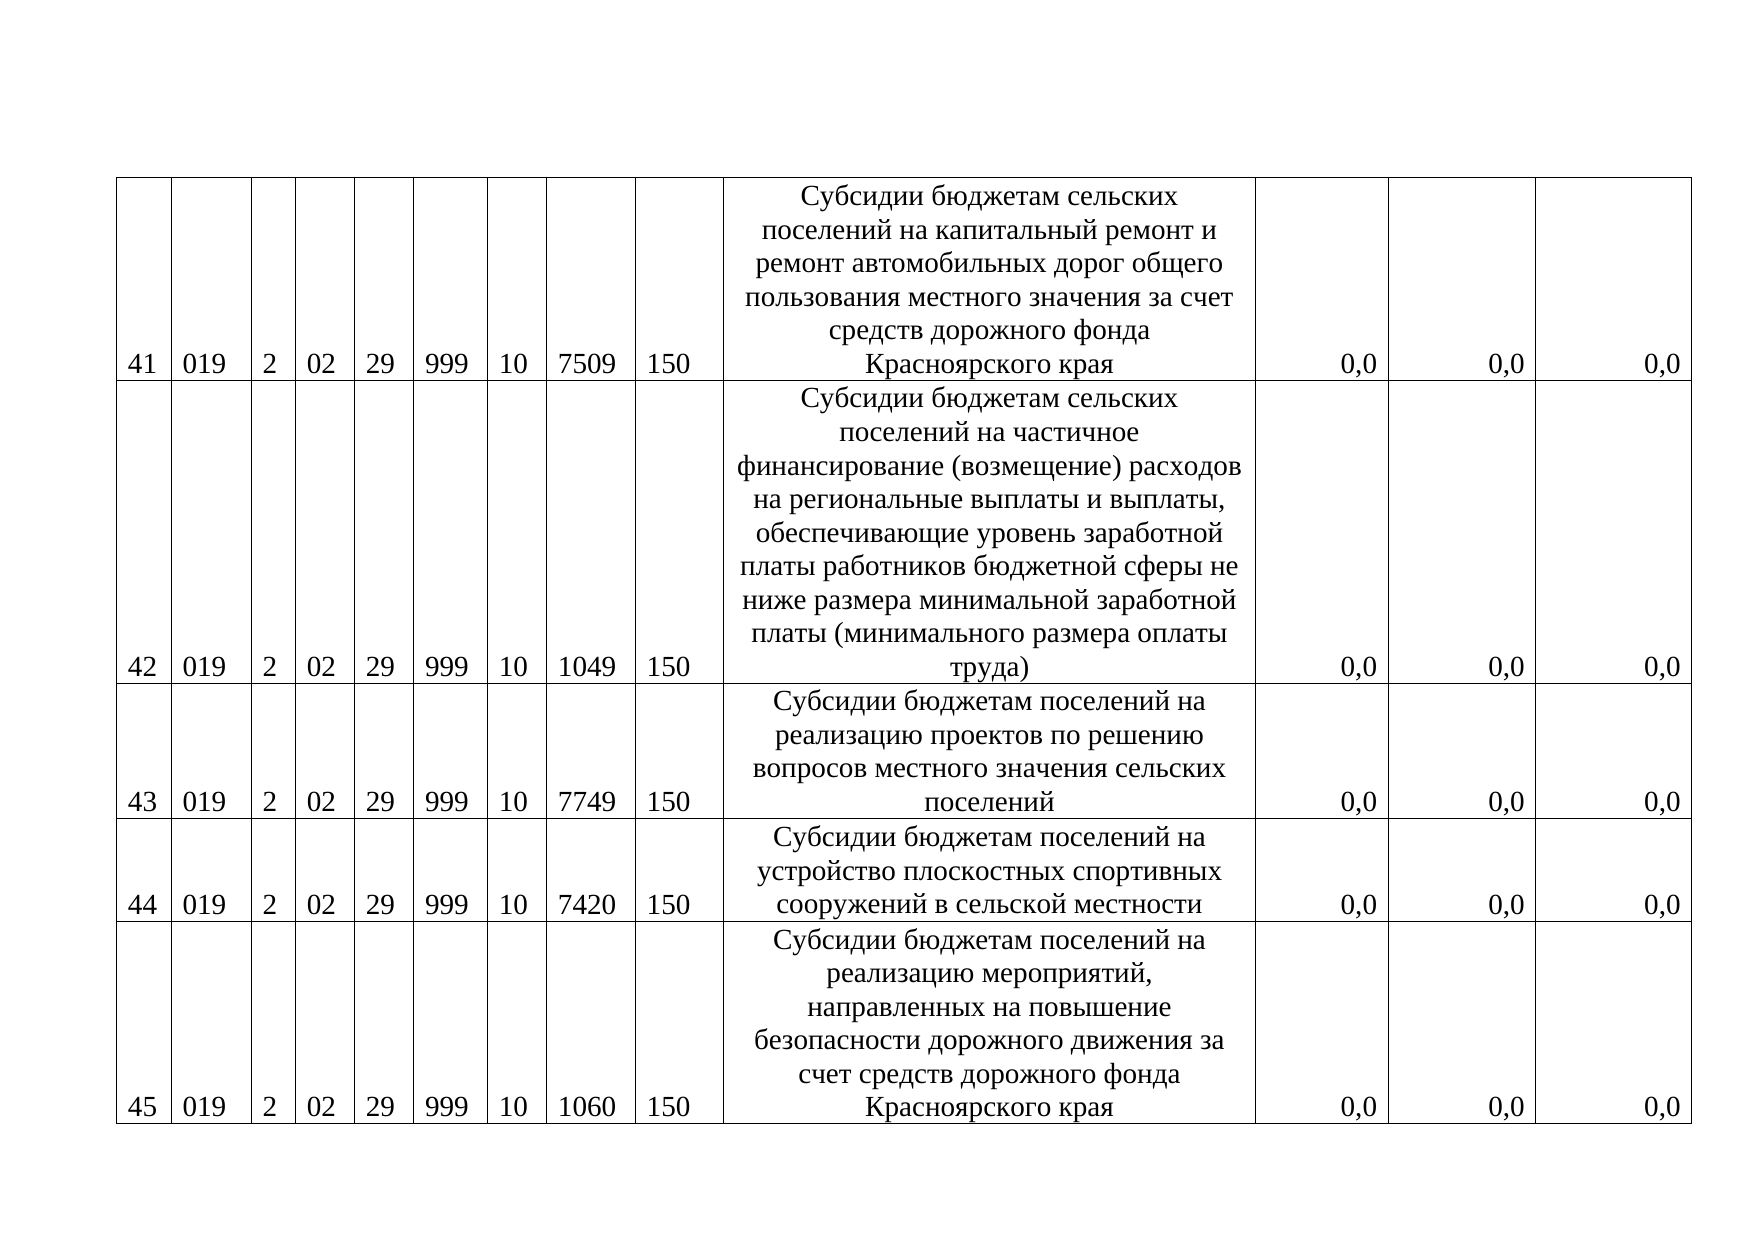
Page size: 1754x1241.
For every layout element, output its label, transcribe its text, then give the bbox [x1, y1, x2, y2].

table_cell 2 [252, 178, 295, 379]
table_cell 7749 [547, 684, 635, 818]
table_cell 02 [296, 684, 354, 818]
table_cell 150 [636, 684, 723, 818]
table_cell 0,0 [1389, 922, 1535, 1123]
table_cell 02 [296, 178, 354, 379]
table_cell 10 [488, 684, 546, 818]
table_cell 10 [488, 922, 546, 1123]
table_cell 0,0 [1256, 922, 1388, 1123]
table_cell 29 [355, 819, 413, 921]
table_cell 0,0 [1536, 922, 1691, 1123]
table_cell 1060 [547, 922, 635, 1123]
table_cell 0,0 [1389, 178, 1535, 379]
table_cell 02 [296, 381, 354, 682]
table_cell 2 [252, 381, 295, 682]
table_cell 44 [117, 819, 171, 921]
table_cell 29 [355, 922, 413, 1123]
table_cell 150 [636, 922, 723, 1123]
table_cell 10 [488, 381, 546, 682]
table_cell 019 [172, 819, 251, 921]
table_cell 43 [117, 684, 171, 818]
table_cell 0,0 [1256, 381, 1388, 682]
table_cell Субсидии бюджетам сельских поселений на частичное финансирование (возмещение) расходов на региональные выплаты и выплаты, обеспечивающие уровень заработной платы работников бюджетной сферы не ниже размера минимальной заработной платы (минимального размера оплаты труда) [724, 381, 1255, 682]
table_cell 29 [355, 381, 413, 682]
table_cell 7420 [547, 819, 635, 921]
table_cell 019 [172, 178, 251, 379]
table_cell Субсидии бюджетам сельских поселений на капитальный ремонт и ремонт автомобильных дорог общего пользования местного значения за счет средств дорожного фонда Красноярского края [724, 178, 1255, 379]
table_cell 02 [296, 819, 354, 921]
table_cell 019 [172, 922, 251, 1123]
table_cell 150 [636, 178, 723, 379]
table_cell 0,0 [1256, 684, 1388, 818]
table_cell 7509 [547, 178, 635, 379]
table_cell 150 [636, 381, 723, 682]
table_cell 0,0 [1536, 684, 1691, 818]
table_cell Субсидии бюджетам поселений на реализацию проектов по решению вопросов местного значения сельских поселений [724, 684, 1255, 818]
table_cell Субсидии бюджетам поселений на реализацию мероприятий, направленных на повышение безопасности дорожного движения за счет средств дорожного фонда Красноярского края [724, 922, 1255, 1123]
table_cell 0,0 [1536, 381, 1691, 682]
table_cell 2 [252, 684, 295, 818]
table_cell 0,0 [1536, 178, 1691, 379]
table_cell 0,0 [1389, 684, 1535, 818]
table_cell 2 [252, 922, 295, 1123]
table_cell 0,0 [1256, 819, 1388, 921]
table_cell 02 [296, 922, 354, 1123]
table_cell 2 [252, 819, 295, 921]
table_cell 150 [636, 819, 723, 921]
table_cell 29 [355, 178, 413, 379]
table_cell 1049 [547, 381, 635, 682]
table_cell 0,0 [1536, 819, 1691, 921]
table_cell 019 [172, 381, 251, 682]
table_cell 019 [172, 684, 251, 818]
table_cell 0,0 [1256, 178, 1388, 379]
table_cell 10 [488, 178, 546, 379]
table_cell 0,0 [1389, 381, 1535, 682]
table_cell 41 [117, 178, 171, 379]
table_cell 999 [414, 684, 487, 818]
table_cell 999 [414, 381, 487, 682]
table_cell 999 [414, 178, 487, 379]
table_cell 10 [488, 819, 546, 921]
table_cell Субсидии бюджетам поселений на устройство плоскостных спортивных сооружений в сельской местности [724, 819, 1255, 921]
table_cell 999 [414, 922, 487, 1123]
table_cell 999 [414, 819, 487, 921]
table_cell 42 [117, 381, 171, 682]
table_cell 45 [117, 922, 171, 1123]
table_cell 0,0 [1389, 819, 1535, 921]
table_cell 29 [355, 684, 413, 818]
